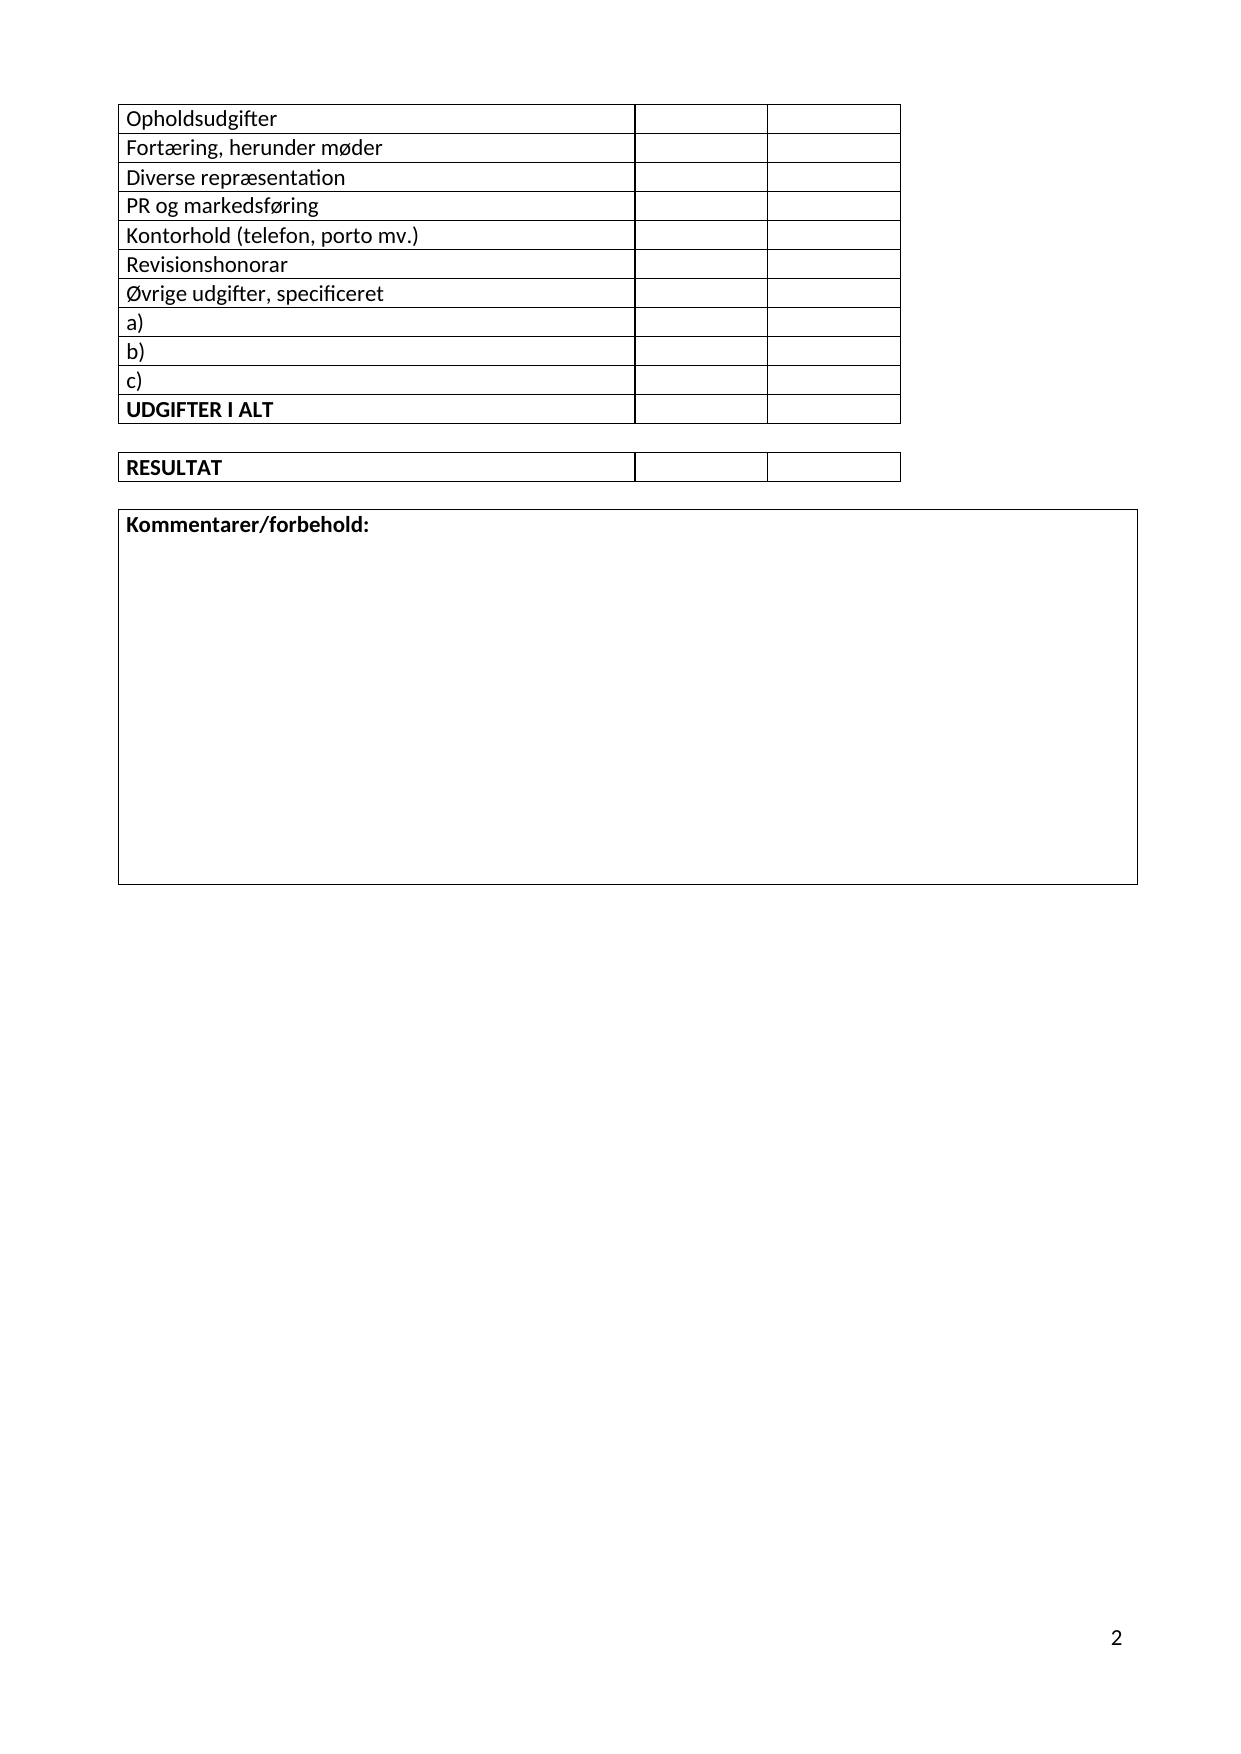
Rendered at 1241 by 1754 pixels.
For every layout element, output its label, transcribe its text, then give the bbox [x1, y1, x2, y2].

table_cell Fortæring, herunder møder [119, 134, 634, 162]
table_header [768, 453, 900, 481]
table_cell [768, 250, 900, 278]
table_cell [768, 279, 900, 307]
table_cell Revisionshonorar [119, 250, 634, 278]
table_cell UDGIFTER I ALT [119, 395, 634, 423]
table_cell [768, 308, 900, 336]
table_cell [636, 279, 767, 307]
table_cell [768, 366, 900, 394]
table_cell c) [119, 366, 634, 394]
table_cell [636, 337, 767, 365]
table_cell [636, 250, 767, 278]
table_header [636, 453, 767, 481]
table_cell Øvrige udgifter, specificeret [119, 279, 634, 307]
table_cell [768, 134, 900, 162]
table_cell b) [119, 337, 634, 365]
table_cell [636, 134, 767, 162]
table_header RESULTAT [119, 453, 634, 481]
table_cell Opholdsudgifter [119, 105, 634, 132]
table_cell [636, 395, 767, 423]
table_cell [768, 192, 900, 220]
table_cell [768, 337, 900, 365]
table_cell Diverse repræsentation [119, 163, 634, 191]
table_cell [636, 163, 767, 191]
table_cell [768, 395, 900, 423]
table_cell [768, 163, 900, 191]
table_cell [636, 221, 767, 249]
table_cell PR og markedsføring [119, 192, 634, 220]
table_cell [636, 192, 767, 220]
table_cell [636, 105, 767, 132]
table_cell [636, 366, 767, 394]
table_cell Kontorhold (telefon, porto mv.) [119, 221, 634, 249]
table_cell a) [119, 308, 634, 336]
table_cell [768, 221, 900, 249]
table_cell [768, 105, 900, 132]
table_cell [636, 308, 767, 336]
table_header Kommentarer/forbehold: [119, 510, 1137, 884]
